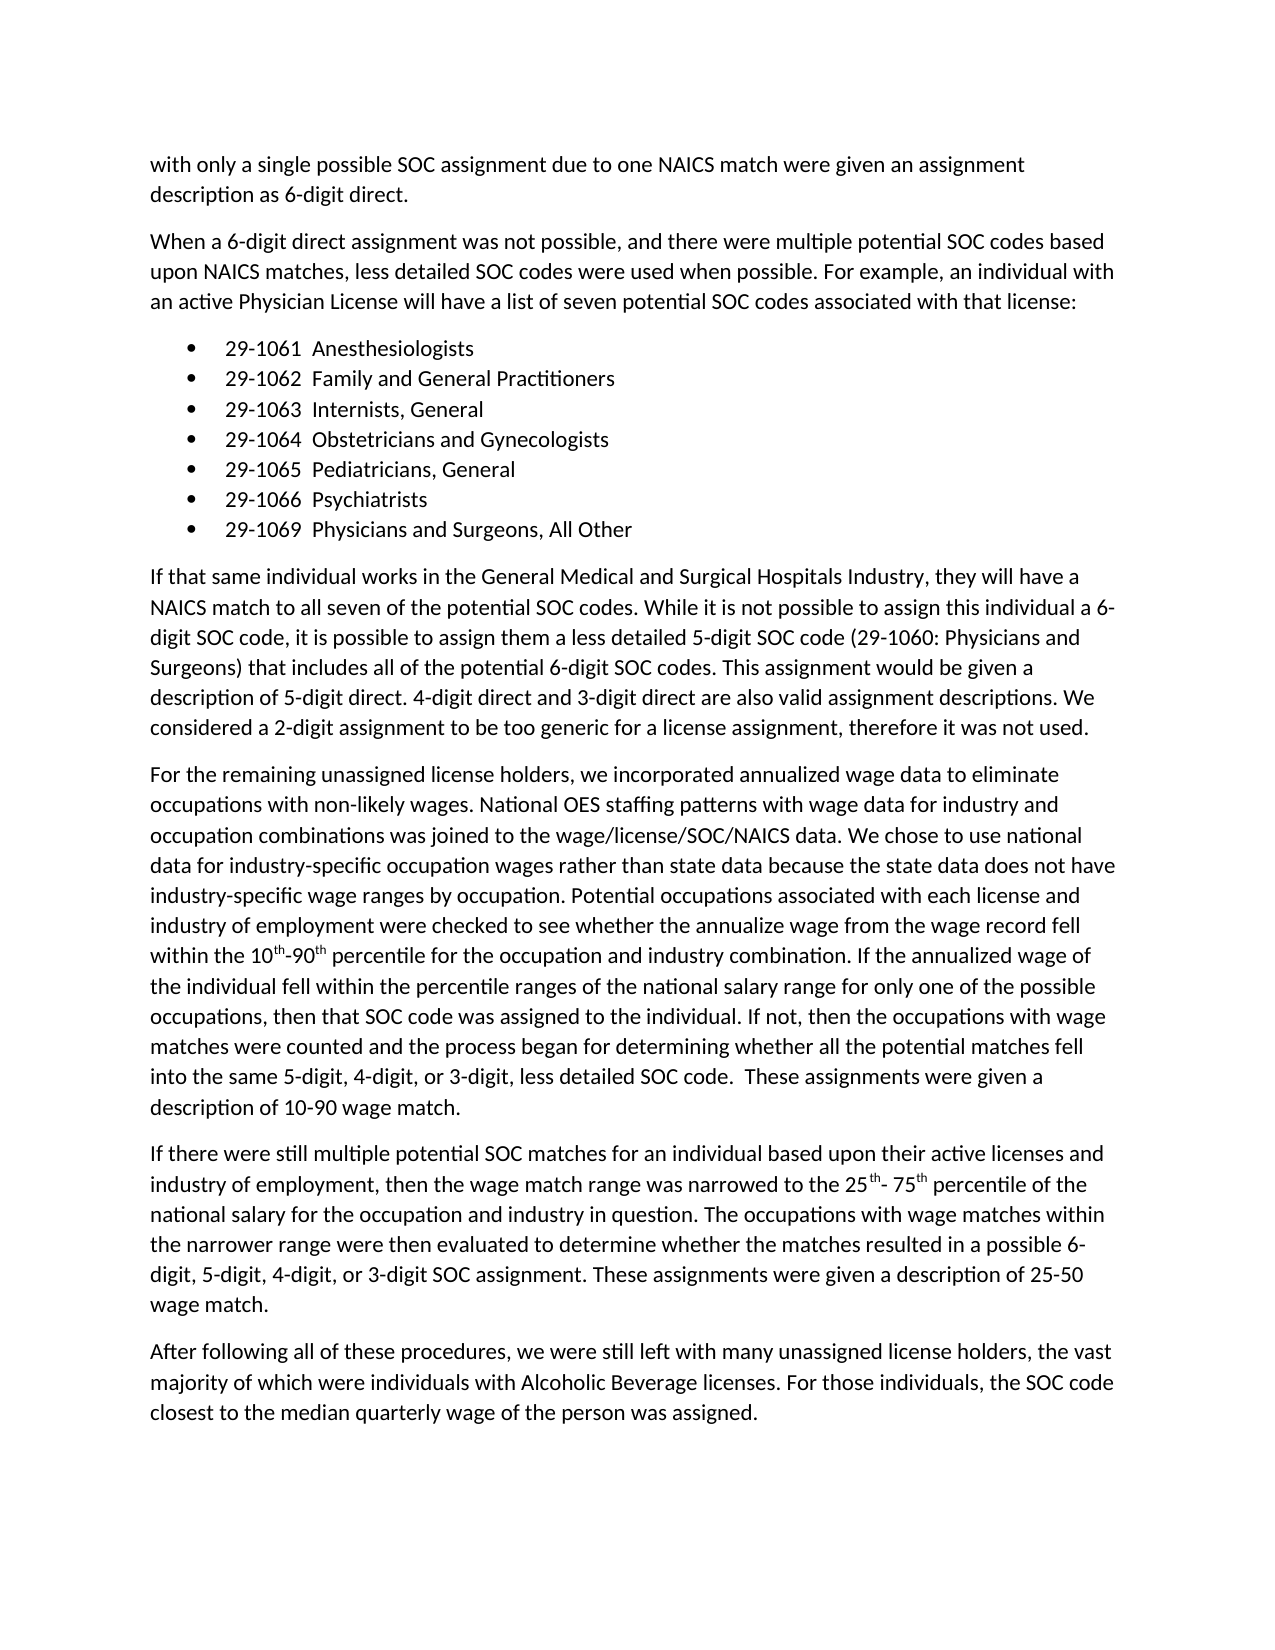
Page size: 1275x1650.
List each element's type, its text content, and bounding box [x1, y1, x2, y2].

text If that same individual works in the General Medical and Surgical Hospitals Industry, they will have a NAICS match to all seven of the potential SOC codes. While it is not possible to assign this individual a 6-digit SOC code, it is possible to assign them a less detailed 5-digit SOC code (29-1060: Physicians and Surgeons) that includes all of the potential 6-digit SOC codes. This assignment would be given a description of 5-digit direct. 4-digit direct and 3-digit direct are also valid assignment descriptions. We considered a 2-digit assignment to be too generic for a license assignment, therefore it was not used. [150, 562, 1125, 742]
list 29-1069 Physicians and Surgeons, All Other [187, 516, 1125, 544]
list 29-1063 Internists, General [187, 395, 1125, 423]
text When a 6-digit direct assignment was not possible, and there were multiple potential SOC codes based upon NAICS matches, less detailed SOC codes were used when possible. For example, an individual with an active Physician License will have a list of seven potential SOC codes associated with that license: [150, 227, 1125, 316]
list 29-1061 Anesthesiologists [187, 334, 1125, 362]
text If there were still multiple potential SOC matches for an individual based upon their active licenses and industry of employment, then the wage match range was narrowed to the 25th- 75th percentile of the national salary for the occupation and industry in question. The occupations with wage matches within the narrower range were then evaluated to determine whether the matches resulted in a possible 6-digit, 5-digit, 4-digit, or 3-digit SOC assignment. These assignments were given a description of 25-50 wage match. [150, 1139, 1125, 1319]
list 29-1066 Psychiatrists [187, 485, 1125, 513]
text After following all of these procedures, we were still left with many unassigned license holders, the vast majority of which were individuals with Alcoholic Beverage licenses. For those individuals, the SOC code closest to the median quarterly wage of the person was assigned. [150, 1337, 1125, 1426]
list 29-1064 Obstetricians and Gynecologists [187, 425, 1125, 453]
text For the remaining unassigned license holders, we incorporated annualized wage data to eliminate occupations with non-likely wages. National OES staffing patterns with wage data for industry and occupation combinations was joined to the wage/license/SOC/NAICS data. We chose to use national data for industry-specific occupation wages rather than state data because the state data does not have industry-specific wage ranges by occupation. Potential occupations associated with each license and industry of employment were checked to see whether the annualize wage from the wage record fell within the 10th-90th percentile for the occupation and industry combination. If the annualized wage of the individual fell within the percentile ranges of the national salary range for only one of the possible occupations, then that SOC code was assigned to the individual. If not, then the occupations with wage matches were counted and the process began for determining whether all the potential matches fell into the same 5-digit, 4-digit, or 3-digit, less detailed SOC code. These assignments were given a description of 10-90 wage match. [150, 760, 1125, 1121]
list 29-1062 Family and General Practitioners [187, 364, 1125, 393]
list 29-1065 Pediatricians, General [187, 455, 1125, 483]
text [150, 150, 1125, 208]
